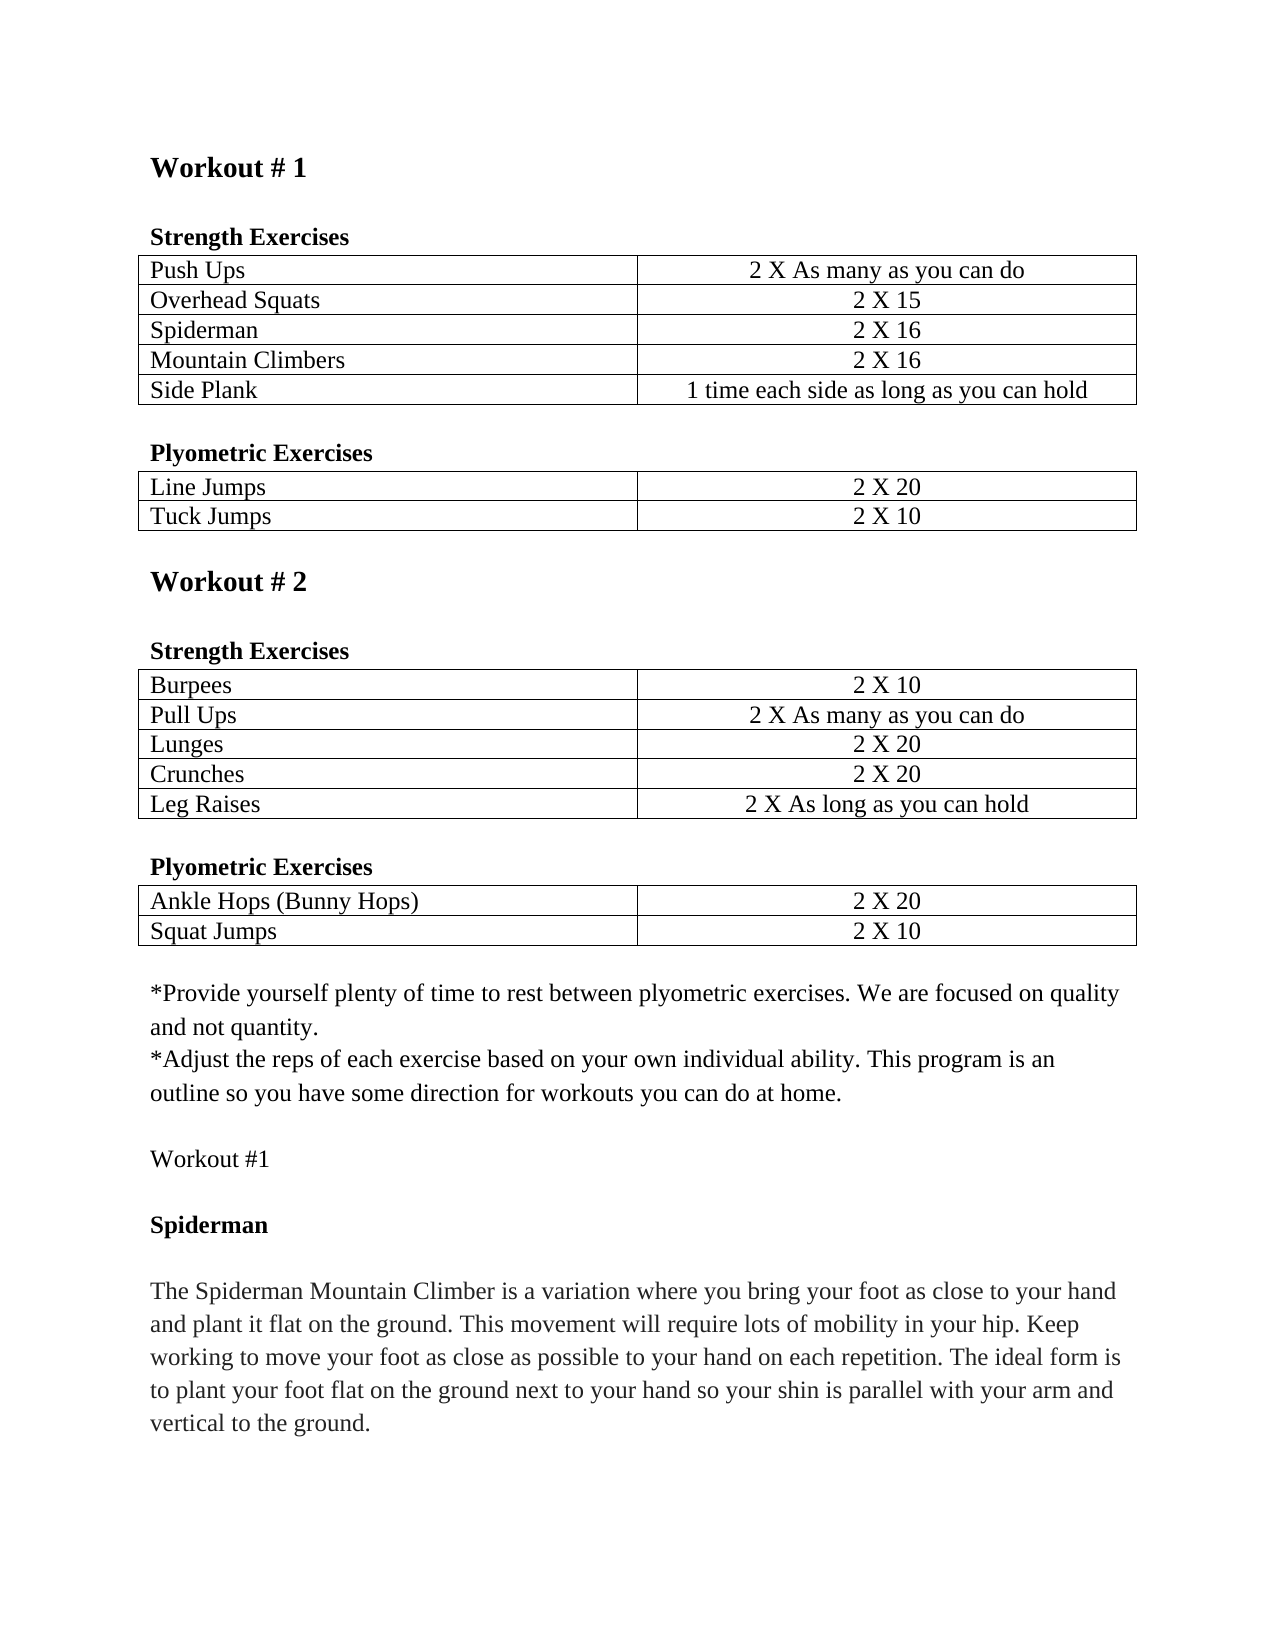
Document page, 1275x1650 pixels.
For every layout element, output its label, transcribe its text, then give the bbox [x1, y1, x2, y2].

text The Spiderman Mountain Climber is a variation where you bring your foot as close to your hand and plant it flat on the ground. This movement will require lots of mobility in your hip. Keep working to move your foot as close as possible to your hand on each repetition. The ideal form is to plant your foot flat on the ground next to your hand so your shin is parallel with your arm and vertical to the ground. [150, 1276, 1125, 1437]
table_header Ankle Hops (Bunny Hops) [139, 886, 637, 915]
table_cell 1 time each side as long as you can hold [638, 375, 1136, 403]
table_cell 2 X 20 [638, 730, 1136, 758]
table_header Burpees [139, 670, 637, 699]
text Workout # 2 [150, 564, 1125, 598]
text *Adjust the reps of each exercise based on your own individual ability. This program is an outline so you have some direction for workouts you can do at home. [150, 1044, 1125, 1106]
text Strength Exercises [150, 222, 1125, 250]
table_header 2 X 20 [638, 472, 1136, 500]
table_cell Mountain Climbers [139, 345, 637, 374]
table_header 2 X 20 [638, 886, 1136, 915]
table_cell 2 X 20 [638, 759, 1136, 788]
table_header 2 X 10 [638, 670, 1136, 699]
table_cell Pull Ups [139, 700, 637, 728]
table_cell Crunches [139, 759, 637, 788]
text Plyometric Exercises [150, 852, 1125, 881]
table_cell 2 X As many as you can do [638, 700, 1136, 728]
table_cell Leg Raises [139, 789, 637, 818]
table_cell Side Plank [139, 375, 637, 403]
text Strength Exercises [150, 636, 1125, 664]
table_cell 2 X 16 [638, 315, 1136, 344]
table_header Line Jumps [139, 472, 637, 500]
text Workout # 1 [150, 150, 1125, 183]
table_cell Squat Jumps [139, 916, 637, 944]
table_header Push Ups [139, 256, 637, 284]
text *Provide yourself plenty of time to rest between plyometric exercises. We are focused on quality and not quantity. [150, 978, 1125, 1040]
table_cell 2 X 15 [638, 285, 1136, 314]
text Workout #1 [150, 1144, 1125, 1172]
table_cell 2 X 16 [638, 345, 1136, 374]
table_cell 2 X 10 [638, 916, 1136, 944]
table_cell Tuck Jumps [139, 501, 637, 530]
table_cell Overhead Squats [139, 285, 637, 314]
table_cell 2 X As long as you can hold [638, 789, 1136, 818]
text Plyometric Exercises [150, 438, 1125, 466]
table_cell Spiderman [139, 315, 637, 344]
table_cell Lunges [139, 730, 637, 758]
text Spiderman [150, 1210, 1125, 1238]
table_cell 2 X 10 [638, 501, 1136, 530]
table_header 2 X As many as you can do [638, 256, 1136, 284]
